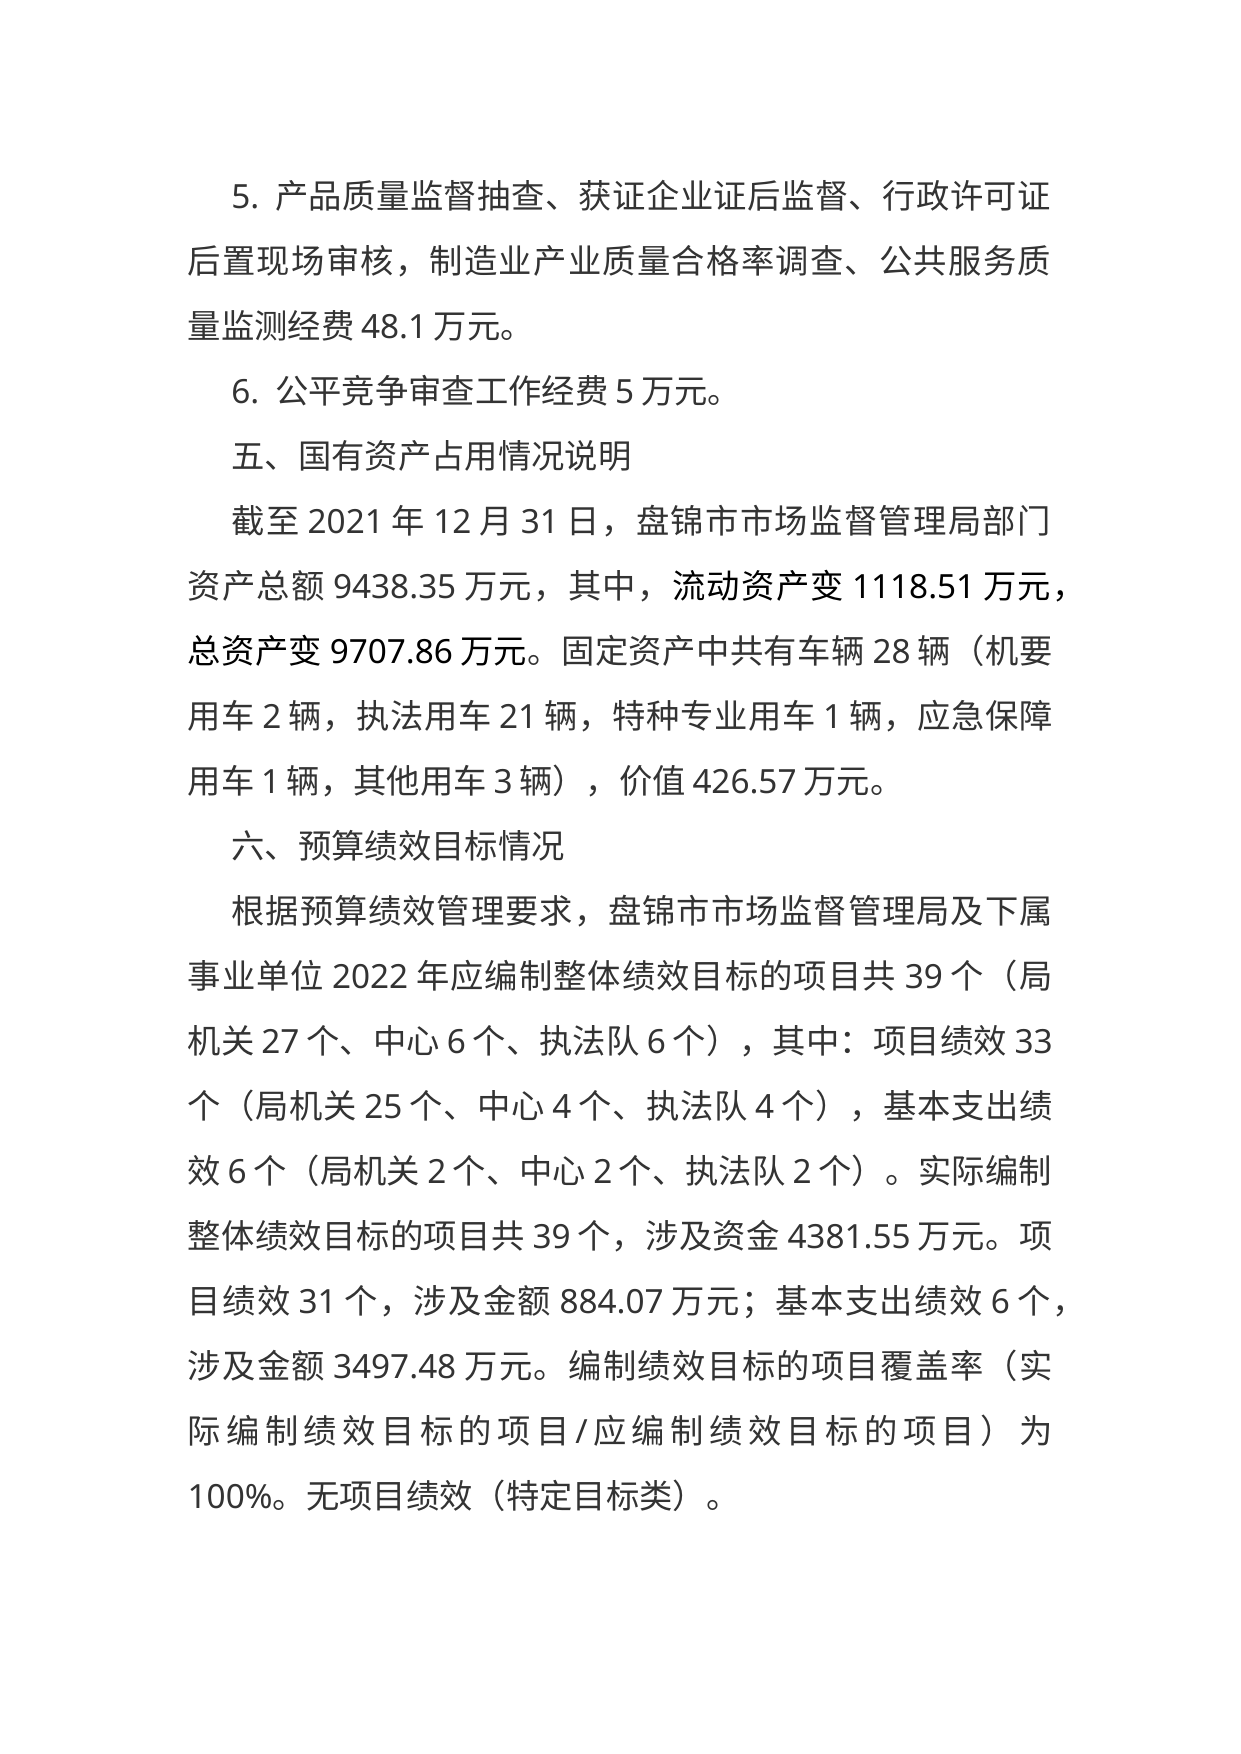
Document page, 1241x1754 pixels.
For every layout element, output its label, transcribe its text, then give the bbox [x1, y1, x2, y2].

list 产品质量监督抽查、获证企业证后监督、行政许可证后置现场审核，制造业产业质量合格率调查、公共服务质量监测经费48.1万元。 [187, 162, 1053, 357]
text 六、预算绩效目标情况 [187, 812, 1053, 877]
text 五、国有资产占用情况说明 [187, 422, 1053, 487]
text 截至2021年12月31日，盘锦市市场监督管理局部门资产总额9438.35万元，其中，流动资产变1118.51万元，总资产变9707.86万元。固定资产中共有车辆28辆（机要用车2辆，执法用车21辆，特种专业用车1辆，应急保障用车1辆，其他用车3辆），价值426.57万元。 [187, 487, 1053, 812]
list 公平竞争审查工作经费5万元。 [187, 357, 1053, 422]
text 根据预算绩效管理要求，盘锦市市场监督管理局及下属事业单位2022年应编制整体绩效目标的项目共39个（局机关27个、中心6个、执法队6个），其中：项目绩效33个（局机关25个、中心4个、执法队4个），基本支出绩效6个（局机关2个、中心2个、执法队2个）。实际编制整体绩效目标的项目共39个，涉及资金4381.55万元。项目绩效31个，涉及金额884.07万元；基本支出绩效6个，涉及金额3497.48万元。编制绩效目标的项目覆盖率（实际编制绩效目标的项目/应编制绩效目标的项目）为100%。无项目绩效（特定目标类）。 [187, 877, 1053, 1527]
